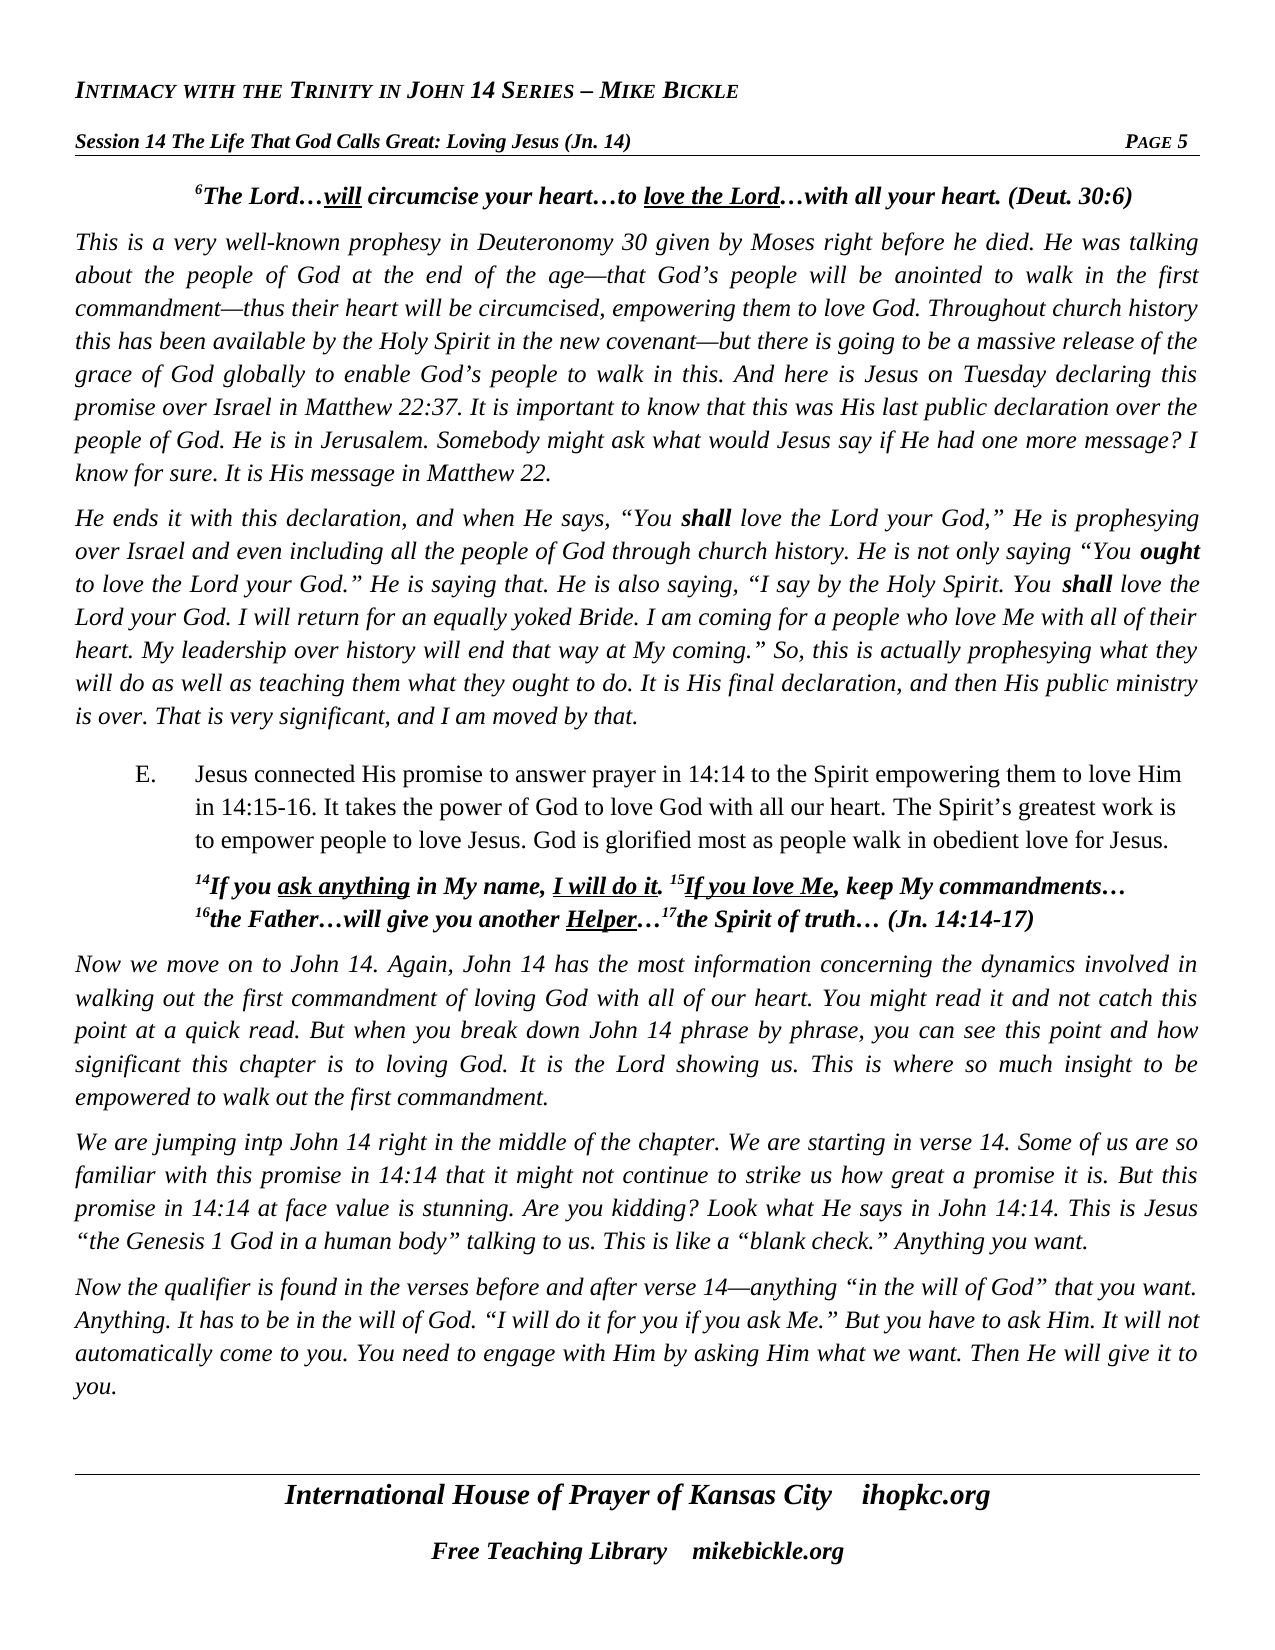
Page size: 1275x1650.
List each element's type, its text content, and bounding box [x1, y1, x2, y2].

text He ends it with this declaration, and when He says, “You shall love the Lord your God,” He is prophesying over Israel and even including all the people of God through church history. He is not only saying “You ought to love the Lord your God.” He is saying that. He is also saying, “I say by the Holy Spirit. You shall love the Lord your God. I will return for an equally yoked Bride. I am coming for a people who love Me with all of their heart. My leadership over history will end that way at My coming.” So, this is actually prophesying what they will do as well as teaching them what they ought to do. It is His final declaration, and then His public ministry is over. That is very significant, and I am moved by that. [75, 503, 1200, 730]
text 6The Lord…will circumcise your heart…to love the Lord…with all your heart. (Deut. 30:6) [195, 181, 1200, 210]
text Jesus connected His promise to answer prayer in 14:14 to the Spirit empowering them to love Him in 14:15-16. It takes the power of God to love God with all our heart. The Spirit’s greatest work is to empower people to love Jesus. God is glorified most as people walk in obedient love for Jesus. [135, 759, 1200, 854]
text Now the qualifier is found in the verses before and after verse 14—anything “in the will of God” that you want. Anything. It has to be in the will of God. “I will do it for you if you ask Me.” But you have to ask Him. It will not automatically come to you. You need to engage with Him by asking Him what we want. Then He will give it to you. [75, 1272, 1200, 1399]
text Now we move on to John 14. Again, John 14 has the most information concerning the dynamics involved in walking out the first commandment of loving God with all of our heart. You might read it and not catch this point at a quick read. But when you break down John 14 phrase by phrase, you can see this point and how significant this chapter is to loving God. It is the Lord showing us. This is where so much insight to be empowered to walk out the first commandment. [75, 949, 1200, 1110]
text We are jumping intp John 14 right in the middle of the chapter. We are starting in verse 14. Some of us are so familiar with this promise in 14:14 that it might not continue to strike us how great a promise it is. But this promise in 14:14 at face value is stunning. Are you kidding? Look what He says in John 14:14. This is Jesus “the Genesis 1 God in a human body” talking to us. This is like a “blank check.” Anything you want. [75, 1127, 1200, 1255]
text This is a very well-known prophesy in Deuteronomy 30 given by Moses right before he died. He was talking about the people of God at the end of the age—that God’s people will be anointed to walk in the first commandment—thus their heart will be circumcised, empowering them to love God. Throughout church history this has been available by the Holy Spirit in the new covenant—but there is going to be a massive release of the grace of God globally to enable God’s people to walk in this. And here is Jesus on Tuesday declaring this promise over Israel in Matthew 22:37. It is important to know that this was His last public declaration over the people of God. He is in Jerusalem. Somebody might ask what would Jesus say if He had one more message? I know for sure. It is His message in Matthew 22. [75, 227, 1200, 487]
text 14If you ask anything in My name, I will do it. 15If you love Me, keep My commandments… 16the Father…will give you another Helper…17the Spirit of truth… (Jn. 14:14-17) [195, 871, 1200, 933]
